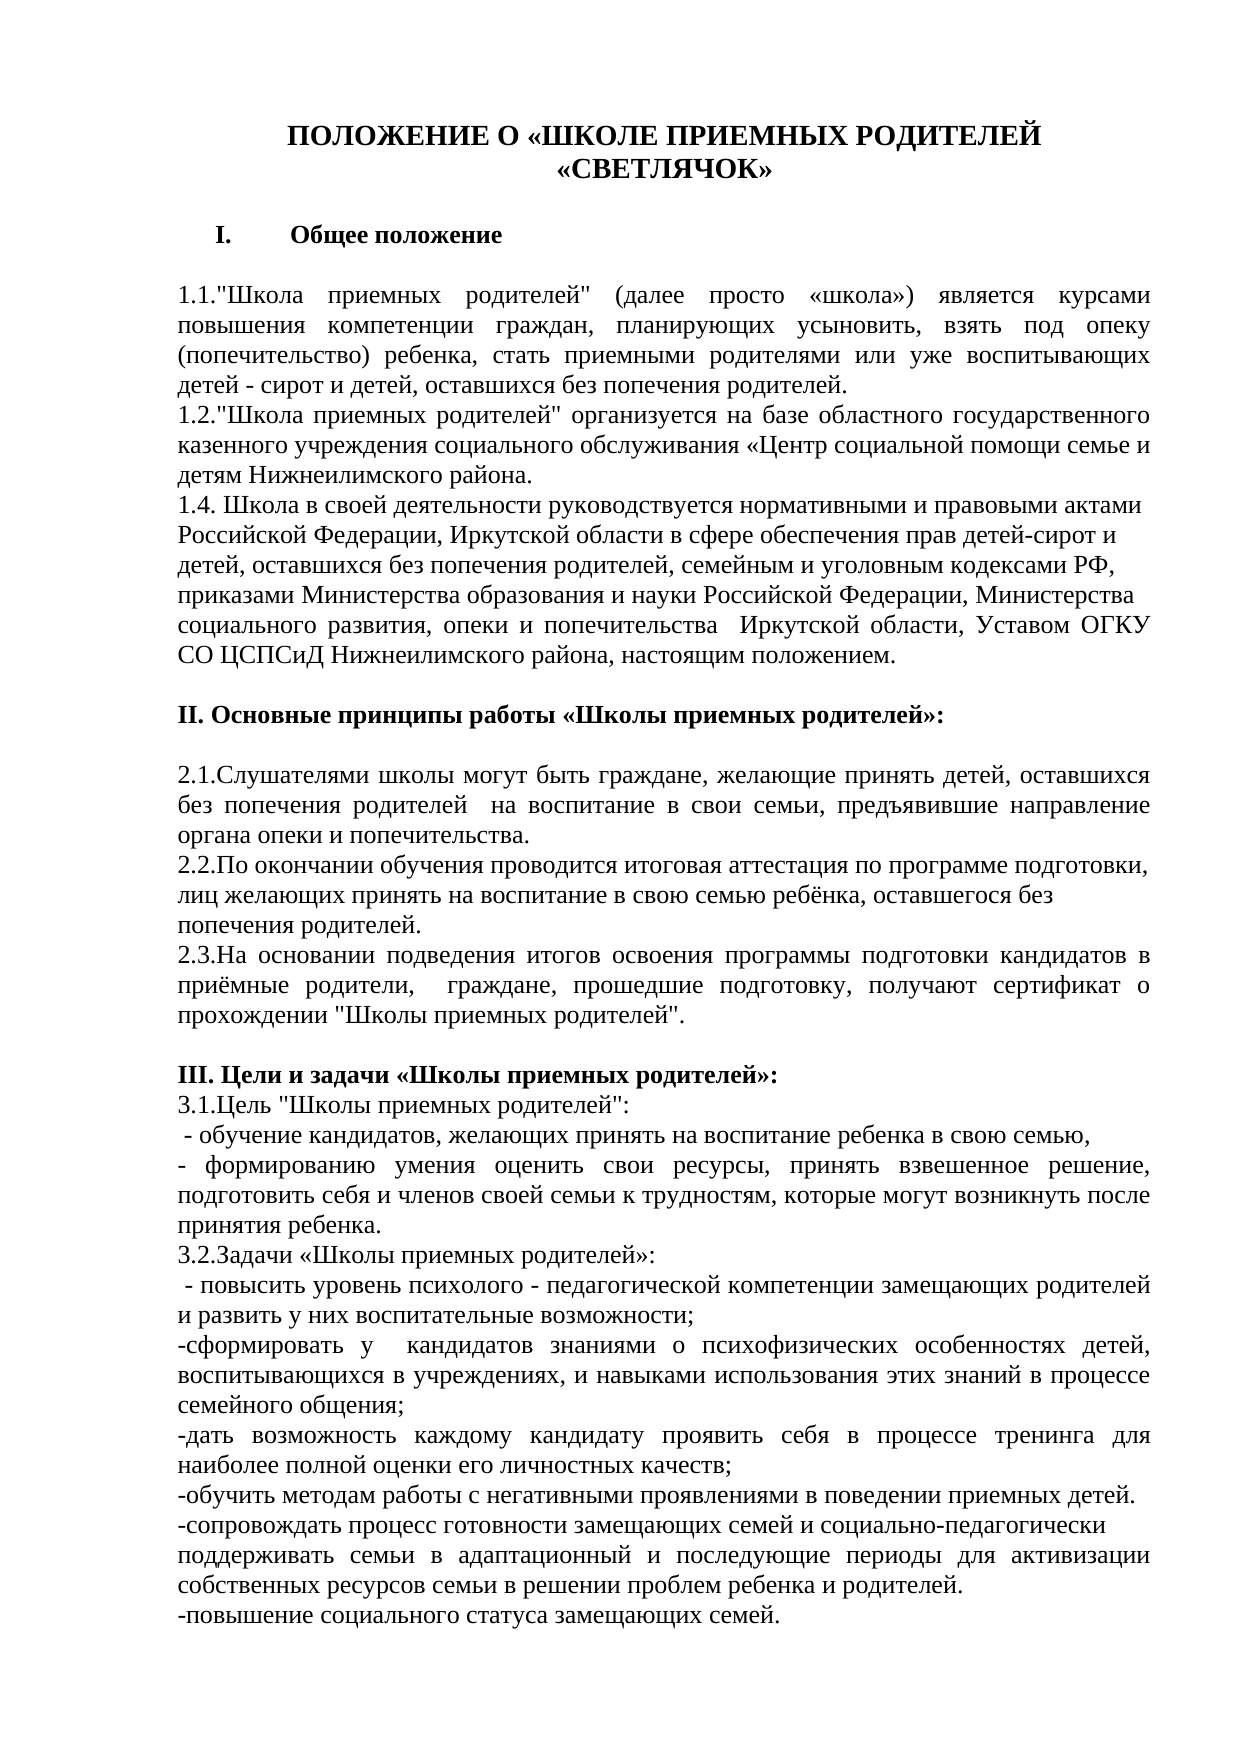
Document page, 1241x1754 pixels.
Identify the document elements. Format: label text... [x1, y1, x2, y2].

text - обучение кандидатов, желающих принять на воспитание ребенка в свою семью, [177, 1119, 1152, 1149]
text Российской Федерации, Иркутской области в сфере обеспечения прав детей-сирот и [177, 519, 1152, 549]
text 3.2.Задачи «Школы приемных родителей»: [177, 1239, 1152, 1269]
text 2.2.По окончании обучения проводится итоговая аттестация по программе подготовки, лиц желающих принять на воспитание в свою семью ребёнка, оставшегося без попечения родителей. [177, 849, 1152, 939]
text -повышение социального статуса замещающих семей. [177, 1599, 1152, 1629]
text 3.1.Цель "Школы приемных родителей": [177, 1089, 1152, 1119]
text -сопровождать процесс готовности замещающих семей и социально-педагогически [177, 1509, 1152, 1539]
text детей, оставшихся без попечения родителей, семейным и уголовным кодексами РФ, [177, 549, 1152, 579]
text -сформировать у кандидатов знаниями о психофизических особенностях детей, воспитывающихся в учреждениях, и навыками использования этих знаний в процессе семейного общения; [177, 1329, 1152, 1419]
text 2.3.На основании подведения итогов освоения программы подготовки кандидатов в приёмные родители, граждане, прошедшие подготовку, получают сертификат о прохождении "Школы приемных родителей". [177, 939, 1152, 1029]
text 2.1.Слушателями школы могут быть граждане, желающие принять детей, оставшихся без попечения родителей на воспитание в свои семьи, предъявившие направление органа опеки и попечительства. [177, 759, 1152, 849]
text поддерживать семьи в адаптационный и последующие периоды для активизации собственных ресурсов семьи в решении проблем ребенка и родителей. [177, 1539, 1152, 1599]
list Общее положение [215, 219, 1152, 249]
text 1.2."Школа приемных родителей" организуется на базе областного государственного казенного учреждения социального обслуживания «Центр социальной помощи семье и детям Нижнеилимского района. [177, 399, 1152, 489]
text -дать возможность каждому кандидату проявить себя в процессе тренинга для наиболее полной оценки его личностных качеств; [177, 1419, 1152, 1479]
text -обучить методам работы с негативными проявлениями в поведении приемных детей. [177, 1479, 1152, 1509]
text - повысить уровень психолого - педагогической компетенции замещающих родителей и развить у них воспитательные возможности; [177, 1269, 1152, 1329]
text II. Основные принципы работы «Школы приемных родителей»: [177, 699, 1152, 729]
text приказами Министерства образования и науки Российской Федерации, Министерства [177, 579, 1152, 609]
text 1.1."Школа приемных родителей" (далее просто «школа») является курсами повышения компетенции граждан, планирующих усыновить, взять под опеку (попечительство) ребенка, стать приемными родителями или уже воспитывающих детей - сирот и детей, оставшихся без попечения родителей. [177, 279, 1152, 399]
text 1.4. Школа в своей деятельности руководствуется нормативными и правовыми актами [177, 489, 1152, 519]
text - формированию умения оценить свои ресурсы, принять взвешенное решение, подготовить себя и членов своей семьи к трудностям, которые могут возникнуть после принятия ребенка. [177, 1149, 1152, 1239]
text социального развития, опеки и попечительства Иркутской области, Уставом ОГКУ СО ЦСПСиД Нижнеилимского района, настоящим положением. [177, 609, 1152, 669]
text III. Цели и задачи «Школы приемных родителей»: [177, 1059, 1152, 1089]
text ПОЛОЖЕНИЕ О «ШКОЛЕ ПРИЕМНЫХ РОДИТЕЛЕЙ «СВЕТЛЯЧОК» [177, 118, 1152, 185]
